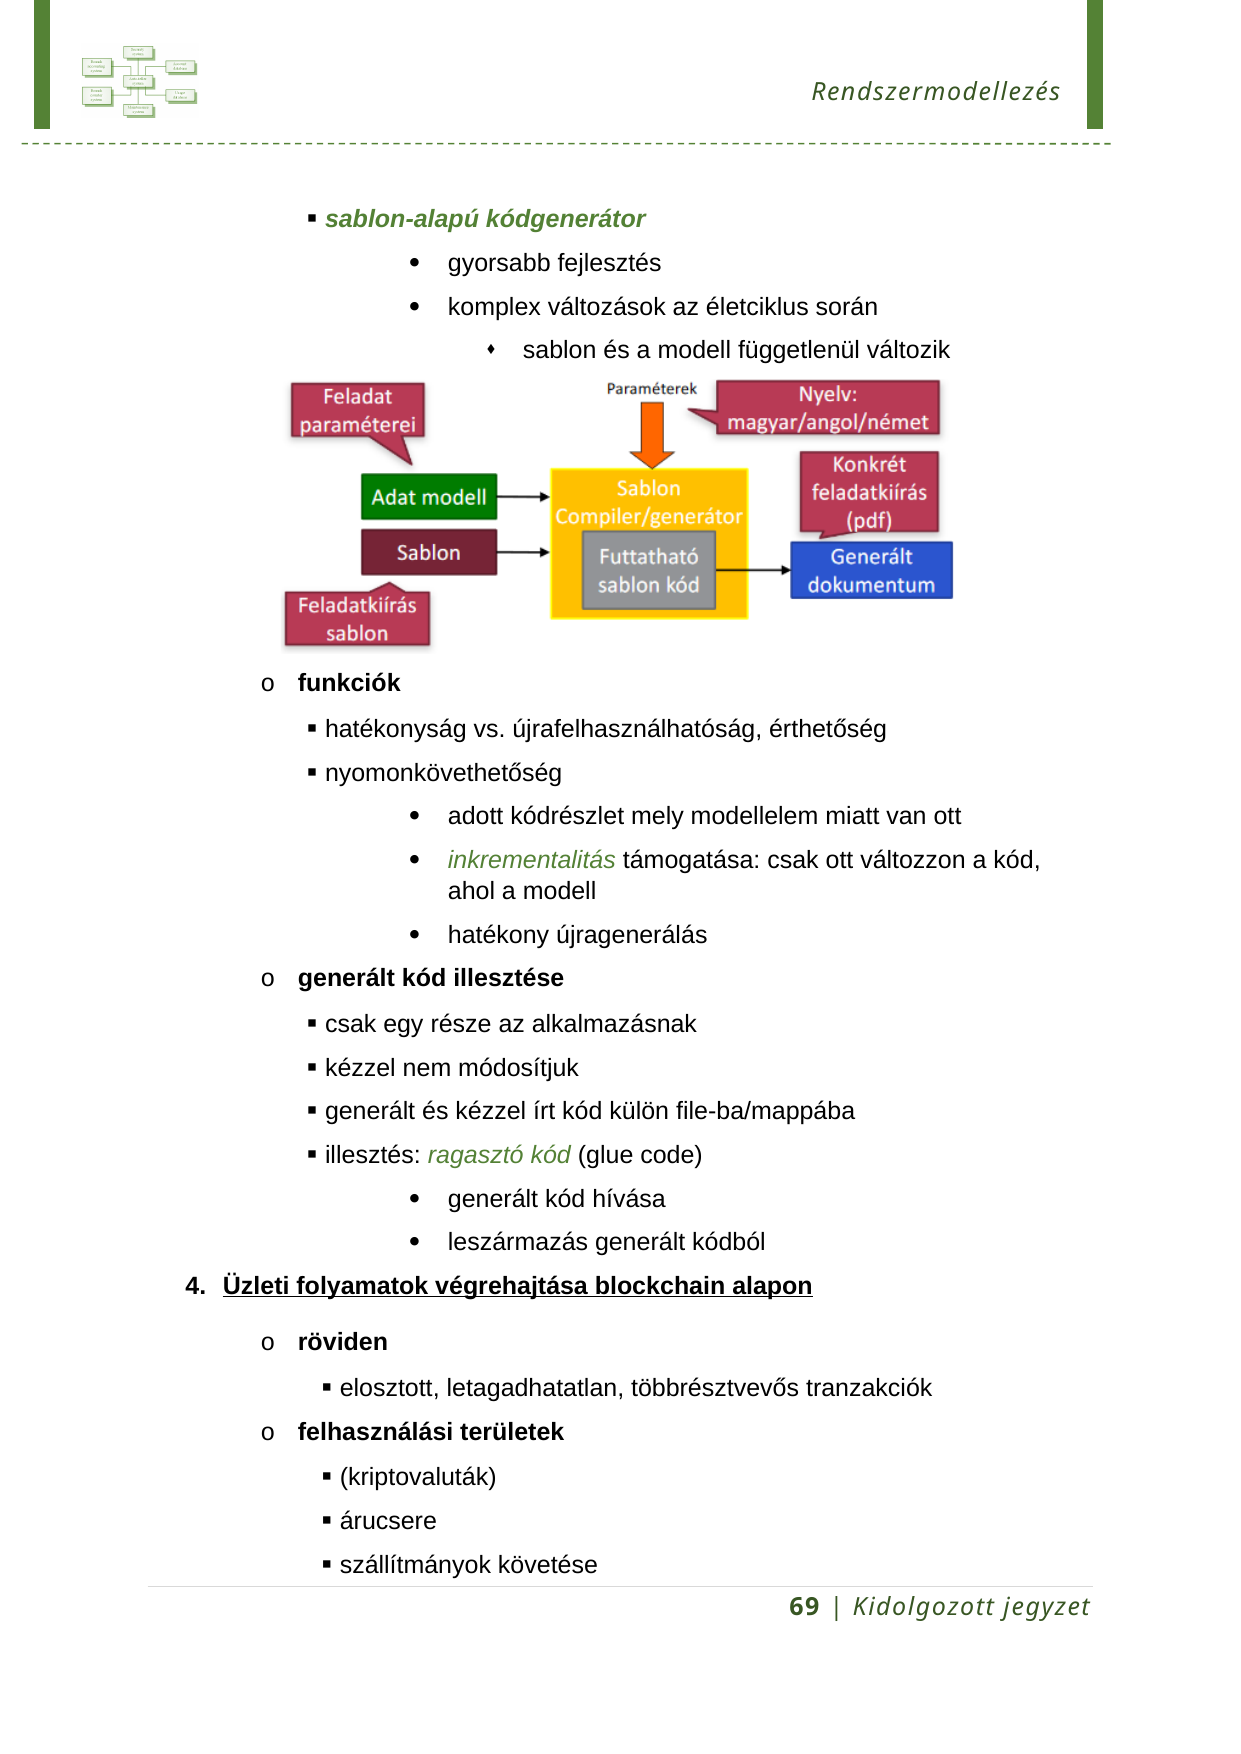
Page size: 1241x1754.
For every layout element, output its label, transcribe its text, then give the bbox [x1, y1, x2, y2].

list generált és kézzel írt kód külön file-ba/mappába [306, 1096, 1093, 1125]
list csak egy része az alkalmazásnak [306, 1009, 1093, 1038]
list elosztott, letagadhatatlan, többrésztvevős tranzakciók [321, 1373, 1093, 1402]
list adott kódrészlet mely modellelem miatt van ott [410, 801, 1093, 830]
list illesztés: ragasztó kód (glue code) [306, 1140, 1093, 1169]
list generált kód illesztése [260, 963, 1093, 994]
list kézzel nem módosítjuk [306, 1053, 1093, 1082]
list sablon-alapú kódgenerátor [306, 204, 1093, 233]
list (kriptovaluták) [321, 1462, 1093, 1491]
list inkrementalitás támogatása: csak ott változzon a kód, ahol a modell [410, 845, 1093, 905]
list funkciók [260, 668, 1093, 699]
list felhasználási területek [260, 1416, 1093, 1447]
list gyorsabb fejlesztés [410, 248, 1093, 277]
list hatékonyság vs. újrafelhasználhatóság, érthetőség [306, 714, 1093, 743]
list generált kód hívása [410, 1184, 1093, 1212]
list Üzleti folyamatok végrehajtása blockchain alapon [185, 1271, 1093, 1300]
list hatékony újragenerálás [410, 919, 1093, 948]
list leszármazás generált kódból [410, 1227, 1093, 1256]
list komplex változások az életciklus során [410, 292, 1093, 321]
list nyomonkövethetőség [306, 758, 1093, 786]
list röviden [260, 1327, 1093, 1358]
list árucsere [321, 1506, 1093, 1535]
list szállítmányok követése [321, 1549, 1093, 1578]
list sablon és a modell függetlenül változik [485, 335, 1093, 364]
picture [280, 379, 958, 654]
